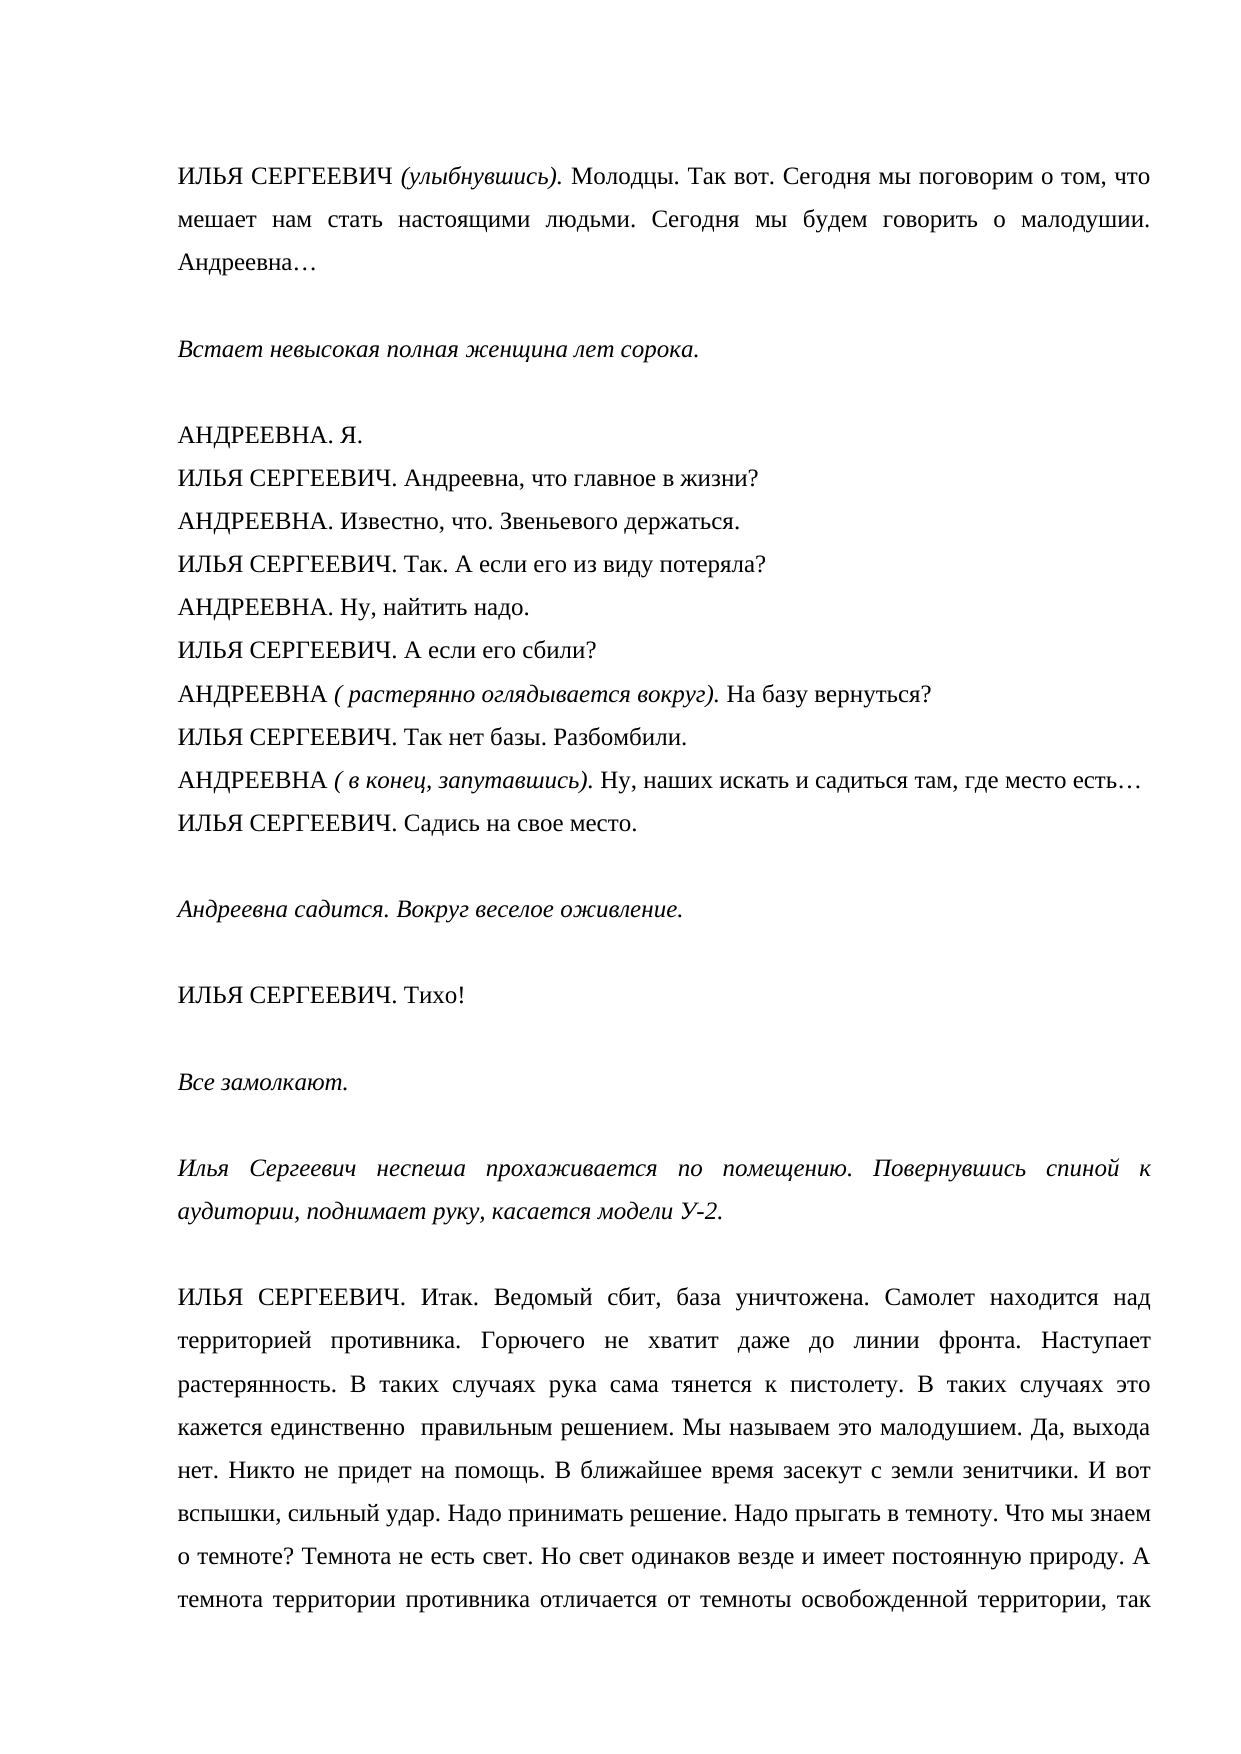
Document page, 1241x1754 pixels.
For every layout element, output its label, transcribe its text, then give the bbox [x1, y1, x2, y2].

text ИЛЬЯ СЕРГЕЕВИЧ. А если его сбили? [177, 636, 1152, 664]
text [177, 1282, 1152, 1613]
text АНДРЕЕВНА. Ну, найтить надо. [177, 592, 1152, 621]
text АНДРЕЕВНА ( в конец, запутавшись). Ну, наших искать и садиться там, где место есть… [177, 765, 1152, 794]
text АНДРЕЕВНА. Я. [177, 420, 1152, 449]
text АНДРЕЕВНА ( растерянно оглядывается вокруг). На базу вернуться? [177, 679, 1152, 707]
text ИЛЬЯ СЕРГЕЕВИЧ. Так. А если его из виду потеряла? [177, 549, 1152, 578]
text ИЛЬЯ СЕРГЕЕВИЧ (улыбнувшись). Молодцы. Так вот. Сегодня мы поговорим о том, что мешает нам стать настоящими людьми. Сегодня мы будем говорить о малодушии. Андреевна… [177, 161, 1152, 276]
text ИЛЬЯ СЕРГЕЕВИЧ. Садись на свое место. [177, 808, 1152, 837]
text АНДРЕЕВНА. Известно, что. Звеньевого держаться. [177, 506, 1152, 535]
text Все замолкают. [177, 1067, 1152, 1096]
text Встает невысокая полная женщина лет сорока. [177, 334, 1152, 362]
text ИЛЬЯ СЕРГЕЕВИЧ. Так нет базы. Разбомбили. [177, 722, 1152, 751]
text ИЛЬЯ СЕРГЕЕВИЧ. Тихо! [177, 981, 1152, 1009]
text ИЛЬЯ СЕРГЕЕВИЧ. Андреевна, что главное в жизни? [177, 463, 1152, 492]
text Андреевна садится. Вокруг веселое оживление. [177, 894, 1152, 923]
text Илья Сергеевич неспеша прохаживается по помещению. Повернувшись спиной к аудитории, поднимает руку, касается модели У-2. [177, 1153, 1152, 1225]
